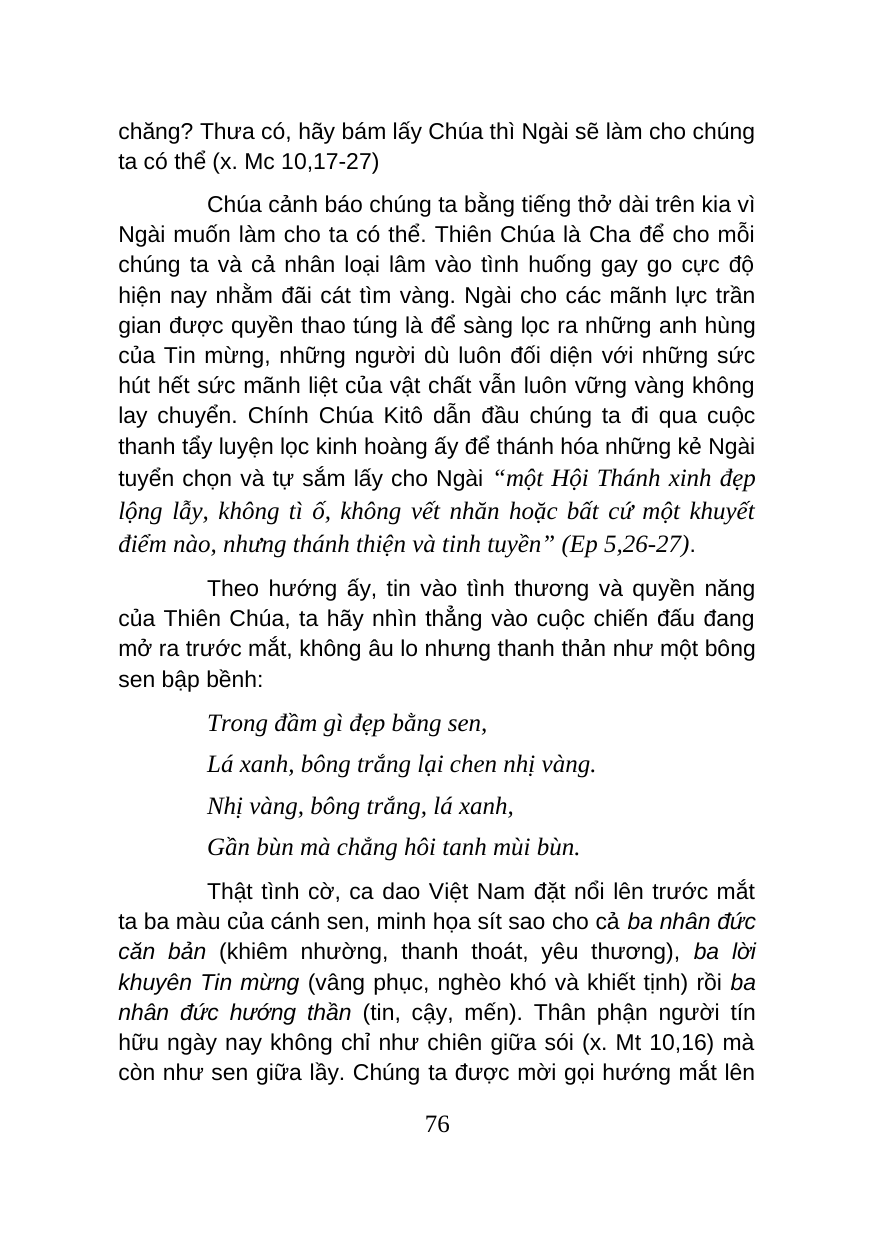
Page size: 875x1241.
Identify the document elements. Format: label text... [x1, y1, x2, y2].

text Trong đầm gì đẹp bằng sen, [118, 708, 756, 737]
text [118, 878, 756, 1085]
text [118, 118, 756, 175]
text Lá xanh, bông trắng lại chen nhị vàng. [118, 749, 756, 778]
text Chúa cảnh báo chúng ta bằng tiếng thở dài trên kia vì Ngài muốn làm cho ta có thể. Thiên Chúa là Cha để cho mỗi chúng ta và cả nhân loại lâm vào tình huống gay go cực độ hiện nay nhằm đãi cát tìm vàng. Ngài cho các mãnh lực trần gian được quyền thao túng là để sàng lọc ra những anh hùng của Tin mừng, những người dù luôn đối diện với những sức hút hết sức mãnh liệt của vật chất vẫn luôn vững vàng không lay chuyển. Chính Chúa Kitô dẫn đầu chúng ta đi qua cuộc thanh tẩy luyện lọc kinh hoàng ấy để thánh hóa những kẻ Ngài tuyển chọn và tự sắm lấy cho Ngài “một Hội Thánh xinh đẹp lộng lẫy, không tì ố, không vết nhăn hoặc bất cứ một khuyết điểm nào, nhưng thánh thiện và tinh tuyền” (Ep 5,26-27). [118, 191, 756, 558]
text Nhị vàng, bông trắng, lá xanh, [118, 791, 756, 820]
text Gần bùn mà chẳng hôi tanh mùi bùn. [118, 832, 756, 861]
text Theo hướng ấy, tin vào tình thương và quyền năng của Thiên Chúa, ta hãy nhìn thẳng vào cuộc chiến đấu đang mở ra trước mắt, không âu lo nhưng thanh thản như một bông sen bập bềnh: [118, 575, 756, 692]
